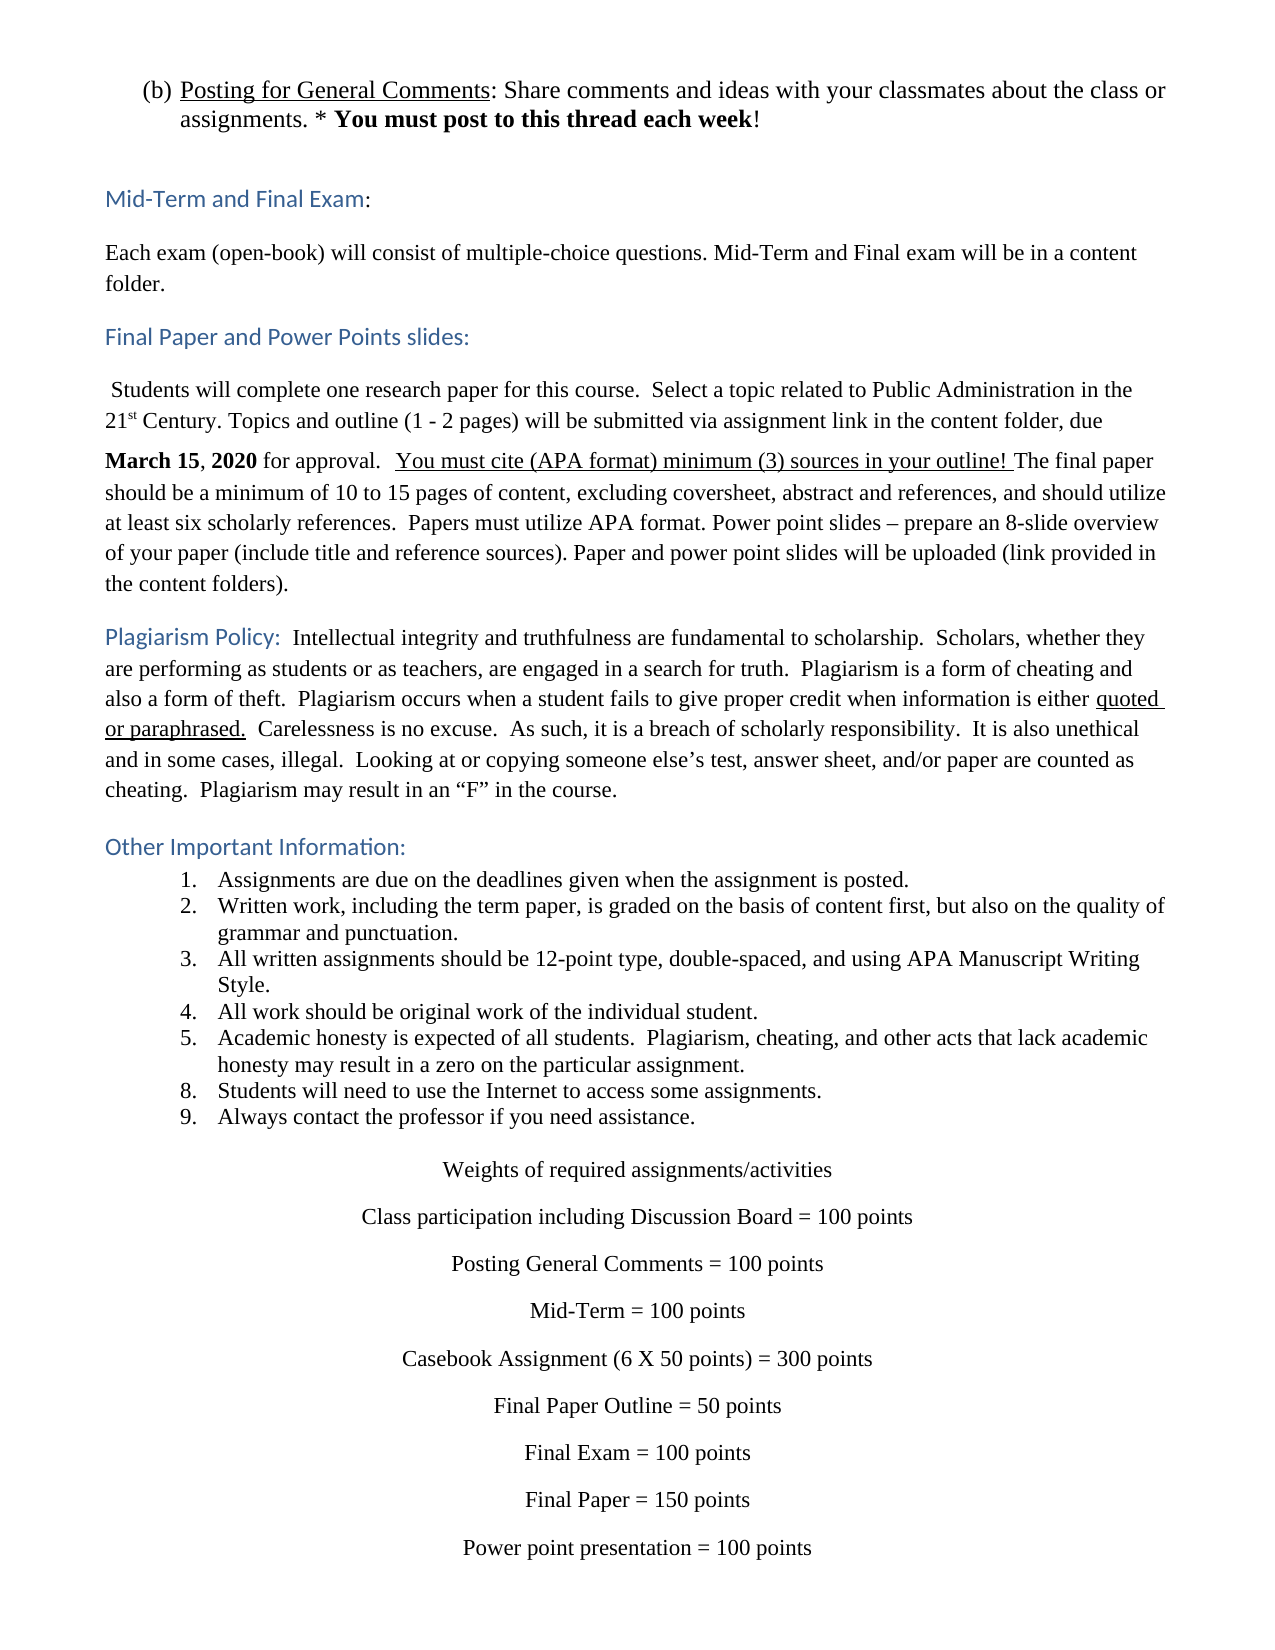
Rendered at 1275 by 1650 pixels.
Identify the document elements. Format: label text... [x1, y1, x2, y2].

list Assignments are due on the deadlines given when the assignment is posted. [180, 866, 1170, 892]
text Posting General Comments = 100 points [105, 1250, 1170, 1277]
list Students will need to use the Internet to access some assignments. [180, 1077, 1170, 1103]
text Casebook Assignment (6 X 50 points) = 300 points [105, 1345, 1170, 1371]
text Students will complete one research paper for this course. Select a topic related to Public Administration in the 21st Century. Topics and outline (1 - 2 pages) will be submitted via assignment link in the content folder, due March 15, 2020 for approval. You must cite (APA format) minimum (3) sources in your outline! The final paper should be a minimum of 10 to 15 pages of content, excluding coversheet, abstract and references, and should utilize at least six scholarly references. Papers must utilize APA format. Power point slides – prepare an 8-slide overview of your paper (include title and reference sources). Paper and power point slides will be uploaded (link provided in the content folders). [105, 376, 1170, 596]
list Written work, including the term paper, is graded on the basis of content first, but also on the quality of grammar and punctuation. [180, 892, 1170, 945]
text Plagiarism Policy: Intellectual integrity and truthfulness are fundamental to scholarship. Scholars, whether they are performing as students or as teachers, are engaged in a search for truth. Plagiarism is a form of cheating and also a form of theft. Plagiarism occurs when a student fails to give proper credit when information is either quoted or paraphrased. Carelessness is no excuse. As such, it is a breach of scholarly responsibility. It is also unethical and in some cases, illegal. Looking at or copying someone else’s test, answer sheet, and/or paper are counted as cheating. Plagiarism may result in an “F” in the course. [105, 621, 1170, 802]
list Academic honesty is expected of all students. Plagiarism, cheating, and other acts that lack academic honesty may result in a zero on the particular assignment. [180, 1024, 1170, 1077]
text Mid-Term and Final Exam: [105, 183, 1170, 214]
text Power point presentation = 100 points [105, 1533, 1170, 1560]
text Final Paper = 150 points [105, 1486, 1170, 1513]
text Class participation including Discussion Board = 100 points [105, 1203, 1170, 1229]
text Each exam (open-book) will consist of multiple-choice questions. Mid-Term and Final exam will be in a content folder. [105, 239, 1170, 296]
text Weights of required assignments/activities [105, 1156, 1170, 1182]
subtitle Other Important Information: [105, 831, 1170, 862]
list All written assignments should be 12-point type, double-spaced, and using APA Manuscript Writing Style. [180, 945, 1170, 998]
text Final Paper Outline = 50 points [105, 1392, 1170, 1418]
list Always contact the professor if you need assistance. [180, 1103, 1170, 1130]
list Posting for General Comments: Share comments and ideas with your classmates about the class or assignments. * You must post to this thread each week! [142, 75, 1170, 132]
text Final Paper and Power Points slides: [105, 321, 1170, 351]
list All work should be original work of the individual student. [180, 998, 1170, 1024]
text Mid-Term = 100 points [105, 1298, 1170, 1324]
text Final Exam = 100 points [105, 1439, 1170, 1466]
